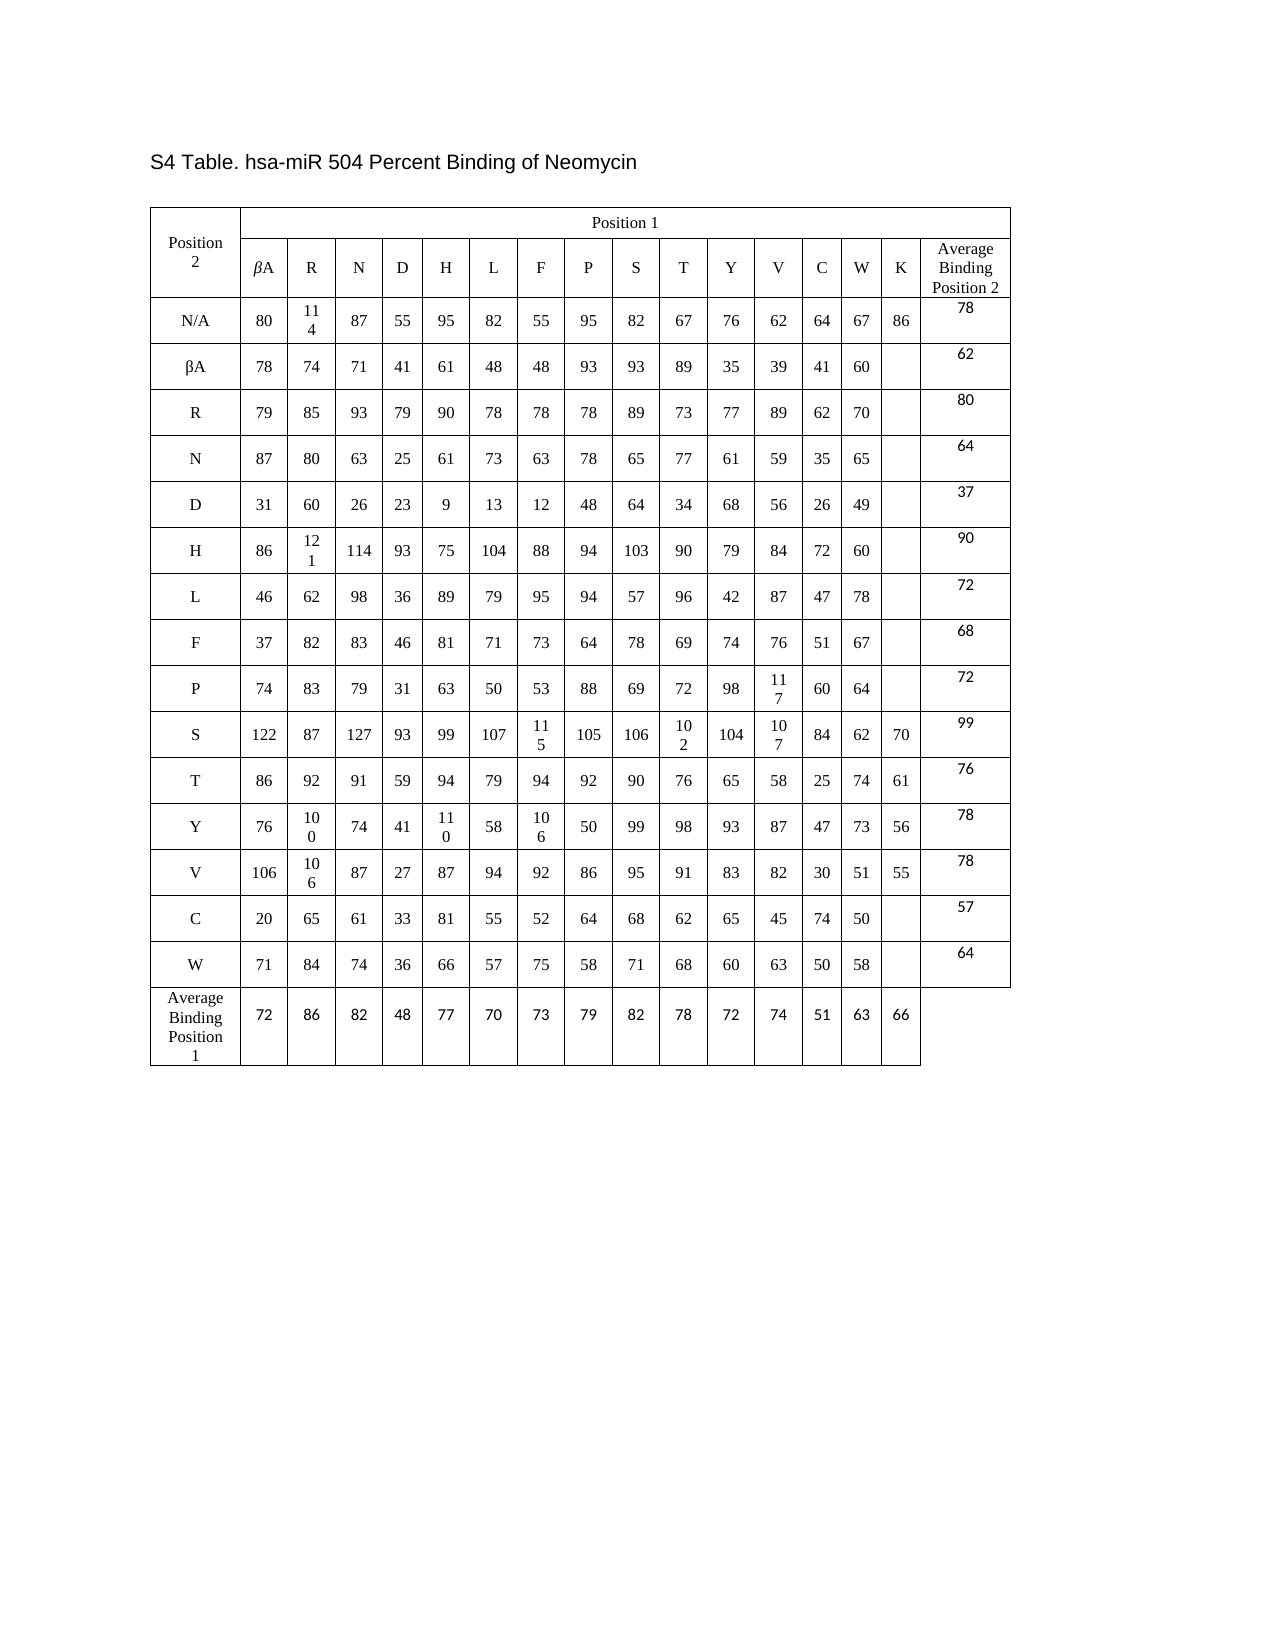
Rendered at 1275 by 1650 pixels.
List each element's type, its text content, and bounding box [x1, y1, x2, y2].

table_cell 51 [803, 988, 841, 1065]
table_cell 9 [423, 482, 469, 527]
table_cell 122 [241, 712, 287, 757]
table_cell C [151, 896, 240, 941]
table_cell 71 [470, 620, 517, 665]
table_cell 55 [518, 298, 564, 343]
table_cell 74 [803, 896, 841, 941]
table_cell 58 [470, 804, 517, 849]
table_cell 66 [882, 988, 920, 1065]
table_cell 79 [470, 758, 517, 803]
table_cell 73 [518, 988, 564, 1065]
table_cell 107 [470, 712, 517, 757]
table_cell 64 [565, 896, 612, 941]
table_cell 65 [708, 758, 754, 803]
table_cell W [842, 239, 881, 297]
table_cell Y [151, 804, 240, 849]
table_cell 78 [470, 390, 517, 435]
table_cell 74 [241, 666, 287, 711]
table_cell 98 [708, 666, 754, 711]
table_cell 48 [383, 988, 422, 1065]
table_cell 57 [921, 896, 1010, 941]
table_cell 104 [470, 528, 517, 573]
table_cell 62 [921, 344, 1010, 389]
table_cell 92 [565, 758, 612, 803]
table_cell 47 [803, 574, 841, 619]
table_cell 36 [383, 574, 422, 619]
table_cell 46 [383, 620, 422, 665]
table_cell 26 [336, 482, 382, 527]
table_cell 82 [613, 988, 659, 1065]
table_cell 62 [288, 574, 335, 619]
table_cell N/A [151, 298, 240, 343]
table_cell [921, 988, 1010, 1065]
table_cell 94 [423, 758, 469, 803]
table_cell 76 [921, 758, 1010, 803]
table_cell 48 [470, 344, 517, 389]
table_cell 63 [842, 988, 881, 1065]
table_cell 68 [660, 942, 707, 987]
table_cell [882, 344, 920, 389]
table_cell 99 [613, 804, 659, 849]
table_cell 93 [565, 344, 612, 389]
table_cell 87 [336, 298, 382, 343]
table_cell 33 [383, 896, 422, 941]
table_cell 64 [613, 482, 659, 527]
table_cell 63 [518, 436, 564, 481]
table_cell 51 [842, 850, 881, 895]
table_cell 70 [470, 988, 517, 1065]
table_cell 73 [842, 804, 881, 849]
table_header Position 1 [241, 208, 1010, 238]
table_cell 80 [921, 390, 1010, 435]
table_cell R [151, 390, 240, 435]
table_cell 72 [921, 666, 1010, 711]
table_cell 89 [660, 344, 707, 389]
table_cell 25 [803, 758, 841, 803]
table_cell 62 [803, 390, 841, 435]
table_cell 69 [613, 666, 659, 711]
table_cell 64 [921, 942, 1010, 987]
table_cell 76 [708, 298, 754, 343]
table_cell βA [151, 344, 240, 389]
table_cell [882, 620, 920, 665]
table_cell 72 [660, 666, 707, 711]
table_cell 83 [288, 666, 335, 711]
table_cell F [151, 620, 240, 665]
table_cell H [423, 239, 469, 297]
table_cell 23 [383, 482, 422, 527]
table_cell 48 [565, 482, 612, 527]
table_cell 84 [288, 942, 335, 987]
table_cell 79 [336, 666, 382, 711]
table_cell 92 [288, 758, 335, 803]
table_cell 73 [660, 390, 707, 435]
table_cell K [882, 239, 920, 297]
table_cell 74 [708, 620, 754, 665]
table_cell 99 [921, 712, 1010, 757]
table_cell 61 [423, 344, 469, 389]
table_cell 30 [803, 850, 841, 895]
table_cell 58 [565, 942, 612, 987]
table_cell 39 [755, 344, 802, 389]
table_cell 86 [565, 850, 612, 895]
table_cell 48 [518, 344, 564, 389]
table_cell 56 [882, 804, 920, 849]
table_cell 82 [613, 298, 659, 343]
table_cell 87 [755, 804, 802, 849]
table_cell T [151, 758, 240, 803]
table_cell 64 [842, 666, 881, 711]
table_cell 87 [288, 712, 335, 757]
table_cell 47 [803, 804, 841, 849]
table_cell 68 [708, 482, 754, 527]
table_cell 87 [241, 436, 287, 481]
table_cell [882, 436, 920, 481]
table_cell [882, 942, 920, 987]
table_cell 59 [383, 758, 422, 803]
table_cell 93 [613, 344, 659, 389]
table_cell 72 [921, 574, 1010, 619]
table_cell 91 [660, 850, 707, 895]
table_cell 94 [565, 528, 612, 573]
table_cell 55 [882, 850, 920, 895]
table_cell 74 [755, 988, 802, 1065]
table_cell 49 [842, 482, 881, 527]
table_cell 106 [518, 804, 564, 849]
table_header Position 2 [151, 208, 240, 297]
table_cell 65 [708, 896, 754, 941]
table_cell 58 [755, 758, 802, 803]
table_cell 57 [613, 574, 659, 619]
table_cell 56 [755, 482, 802, 527]
table_cell Average Binding Position 2 [921, 239, 1010, 297]
table_cell [882, 574, 920, 619]
table_cell 37 [921, 482, 1010, 527]
table_cell 114 [288, 298, 335, 343]
table_cell 35 [803, 436, 841, 481]
table_cell 65 [613, 436, 659, 481]
table_cell 94 [565, 574, 612, 619]
table_cell βA [241, 239, 287, 297]
table_cell H [151, 528, 240, 573]
table_cell 70 [882, 712, 920, 757]
table_cell 105 [565, 712, 612, 757]
table_cell 94 [470, 850, 517, 895]
table_cell 100 [288, 804, 335, 849]
table_cell 37 [241, 620, 287, 665]
table_cell 74 [842, 758, 881, 803]
table_cell Y [708, 239, 754, 297]
table_cell D [383, 239, 422, 297]
table_cell 31 [383, 666, 422, 711]
table_cell 67 [842, 620, 881, 665]
table_cell 84 [803, 712, 841, 757]
table_cell 59 [755, 436, 802, 481]
table_cell 72 [241, 988, 287, 1065]
table_cell 103 [613, 528, 659, 573]
table_cell 121 [288, 528, 335, 573]
table_cell 79 [708, 528, 754, 573]
table_cell D [151, 482, 240, 527]
table_cell 64 [921, 436, 1010, 481]
table_cell 89 [613, 390, 659, 435]
table_cell 61 [882, 758, 920, 803]
table_cell 60 [842, 528, 881, 573]
table_cell 117 [755, 666, 802, 711]
table_cell 87 [336, 850, 382, 895]
table_cell 81 [423, 620, 469, 665]
table_cell 83 [336, 620, 382, 665]
table_cell 58 [842, 942, 881, 987]
table_cell 74 [288, 344, 335, 389]
table_cell [882, 896, 920, 941]
table_cell 80 [241, 298, 287, 343]
table_cell 72 [708, 988, 754, 1065]
table_cell 62 [842, 712, 881, 757]
table_cell 77 [708, 390, 754, 435]
table_cell 51 [803, 620, 841, 665]
table_cell 66 [423, 942, 469, 987]
table_cell 60 [708, 942, 754, 987]
table_cell P [151, 666, 240, 711]
table_cell 86 [241, 758, 287, 803]
table_cell 102 [660, 712, 707, 757]
table_cell 35 [708, 344, 754, 389]
table_cell 78 [518, 390, 564, 435]
table_cell 86 [241, 528, 287, 573]
table_cell 88 [518, 528, 564, 573]
table_cell 82 [755, 850, 802, 895]
table_cell 63 [423, 666, 469, 711]
table_cell C [803, 239, 841, 297]
table_cell 50 [565, 804, 612, 849]
table_cell 83 [708, 850, 754, 895]
table_cell 75 [518, 942, 564, 987]
table_cell P [565, 239, 612, 297]
table_cell 34 [660, 482, 707, 527]
table_cell T [660, 239, 707, 297]
table_cell 55 [470, 896, 517, 941]
table_cell 73 [518, 620, 564, 665]
table_cell L [151, 574, 240, 619]
table_cell 96 [660, 574, 707, 619]
table_cell 26 [803, 482, 841, 527]
table_cell V [755, 239, 802, 297]
table_cell 82 [470, 298, 517, 343]
table_cell 63 [336, 436, 382, 481]
table_cell 27 [383, 850, 422, 895]
table_cell 76 [660, 758, 707, 803]
table_cell 50 [842, 896, 881, 941]
table_cell 36 [383, 942, 422, 987]
table_cell 45 [755, 896, 802, 941]
table_cell 98 [660, 804, 707, 849]
table_cell 115 [518, 712, 564, 757]
table_cell 76 [241, 804, 287, 849]
table_cell 86 [288, 988, 335, 1065]
table_cell 50 [470, 666, 517, 711]
table_cell 90 [660, 528, 707, 573]
table_cell 99 [423, 712, 469, 757]
table_cell 84 [755, 528, 802, 573]
table_cell 89 [423, 574, 469, 619]
table_cell 94 [518, 758, 564, 803]
table_cell 90 [613, 758, 659, 803]
table_cell 106 [241, 850, 287, 895]
table_cell 78 [921, 850, 1010, 895]
table_cell 90 [423, 390, 469, 435]
table_cell 81 [423, 896, 469, 941]
table_cell 110 [423, 804, 469, 849]
table_cell [882, 666, 920, 711]
table_cell 79 [383, 390, 422, 435]
table_cell 68 [921, 620, 1010, 665]
table_cell 79 [470, 574, 517, 619]
table_cell 12 [518, 482, 564, 527]
table_cell 70 [842, 390, 881, 435]
table_cell 88 [565, 666, 612, 711]
table_cell 75 [423, 528, 469, 573]
table_cell 78 [921, 298, 1010, 343]
table_cell 60 [803, 666, 841, 711]
table_cell 13 [470, 482, 517, 527]
table_cell 25 [383, 436, 422, 481]
table_cell V [151, 850, 240, 895]
table_cell R [288, 239, 335, 297]
table_cell 93 [336, 390, 382, 435]
table_cell 42 [708, 574, 754, 619]
table_cell 90 [921, 528, 1010, 573]
table_cell [882, 482, 920, 527]
table_cell 79 [565, 988, 612, 1065]
table_cell 65 [288, 896, 335, 941]
table_cell 82 [288, 620, 335, 665]
table_cell S [613, 239, 659, 297]
table_cell Average Binding Position 1 [151, 988, 240, 1065]
table_cell 78 [241, 344, 287, 389]
table_cell 95 [518, 574, 564, 619]
table_cell 80 [288, 436, 335, 481]
table_cell 69 [660, 620, 707, 665]
table_cell 87 [423, 850, 469, 895]
text S4 Table. hsa-miR 504 Percent Binding of Neomycin [150, 150, 1125, 174]
table_cell 74 [336, 942, 382, 987]
table_cell 82 [336, 988, 382, 1065]
table_cell 91 [336, 758, 382, 803]
table_cell 95 [613, 850, 659, 895]
table_cell 95 [423, 298, 469, 343]
table_cell 78 [921, 804, 1010, 849]
table_cell 61 [708, 436, 754, 481]
table_cell 52 [518, 896, 564, 941]
table_cell 77 [660, 436, 707, 481]
table_cell 20 [241, 896, 287, 941]
table_cell 106 [613, 712, 659, 757]
table_cell 106 [288, 850, 335, 895]
table_cell 57 [470, 942, 517, 987]
table_cell 60 [288, 482, 335, 527]
table_cell 86 [882, 298, 920, 343]
table_cell 92 [518, 850, 564, 895]
table_cell 85 [288, 390, 335, 435]
table_cell 67 [842, 298, 881, 343]
table_cell 79 [241, 390, 287, 435]
table_cell [882, 528, 920, 573]
table_cell [882, 390, 920, 435]
table_cell 107 [755, 712, 802, 757]
table_cell 64 [803, 298, 841, 343]
table_cell F [518, 239, 564, 297]
table_cell 93 [708, 804, 754, 849]
table_cell 71 [336, 344, 382, 389]
table_cell 62 [755, 298, 802, 343]
table_cell 76 [755, 620, 802, 665]
table_cell 127 [336, 712, 382, 757]
table_cell 31 [241, 482, 287, 527]
table_cell 78 [842, 574, 881, 619]
table_cell 60 [842, 344, 881, 389]
table_cell 41 [803, 344, 841, 389]
table_cell 93 [383, 712, 422, 757]
table_cell 78 [565, 390, 612, 435]
table_cell 98 [336, 574, 382, 619]
table_cell 41 [383, 344, 422, 389]
table_cell 41 [383, 804, 422, 849]
table_cell 73 [470, 436, 517, 481]
table_cell 104 [708, 712, 754, 757]
table_cell 62 [660, 896, 707, 941]
table_cell 50 [803, 942, 841, 987]
table_cell 55 [383, 298, 422, 343]
table_cell W [151, 942, 240, 987]
table_cell 77 [423, 988, 469, 1065]
table_cell 93 [383, 528, 422, 573]
table_cell N [151, 436, 240, 481]
table_cell 68 [613, 896, 659, 941]
table_cell 64 [565, 620, 612, 665]
table_cell 63 [755, 942, 802, 987]
table_cell 61 [336, 896, 382, 941]
table_cell 78 [565, 436, 612, 481]
table_cell 71 [613, 942, 659, 987]
table_cell 78 [660, 988, 707, 1065]
table_cell L [470, 239, 517, 297]
table_cell 114 [336, 528, 382, 573]
table_cell S [151, 712, 240, 757]
table_cell 89 [755, 390, 802, 435]
table_cell 71 [241, 942, 287, 987]
table_cell 74 [336, 804, 382, 849]
table_cell 61 [423, 436, 469, 481]
table_cell 78 [613, 620, 659, 665]
table_cell 72 [803, 528, 841, 573]
table_cell 87 [755, 574, 802, 619]
table_cell 95 [565, 298, 612, 343]
table_cell 67 [660, 298, 707, 343]
table_cell N [336, 239, 382, 297]
table_cell 46 [241, 574, 287, 619]
table_cell 53 [518, 666, 564, 711]
table_cell 65 [842, 436, 881, 481]
